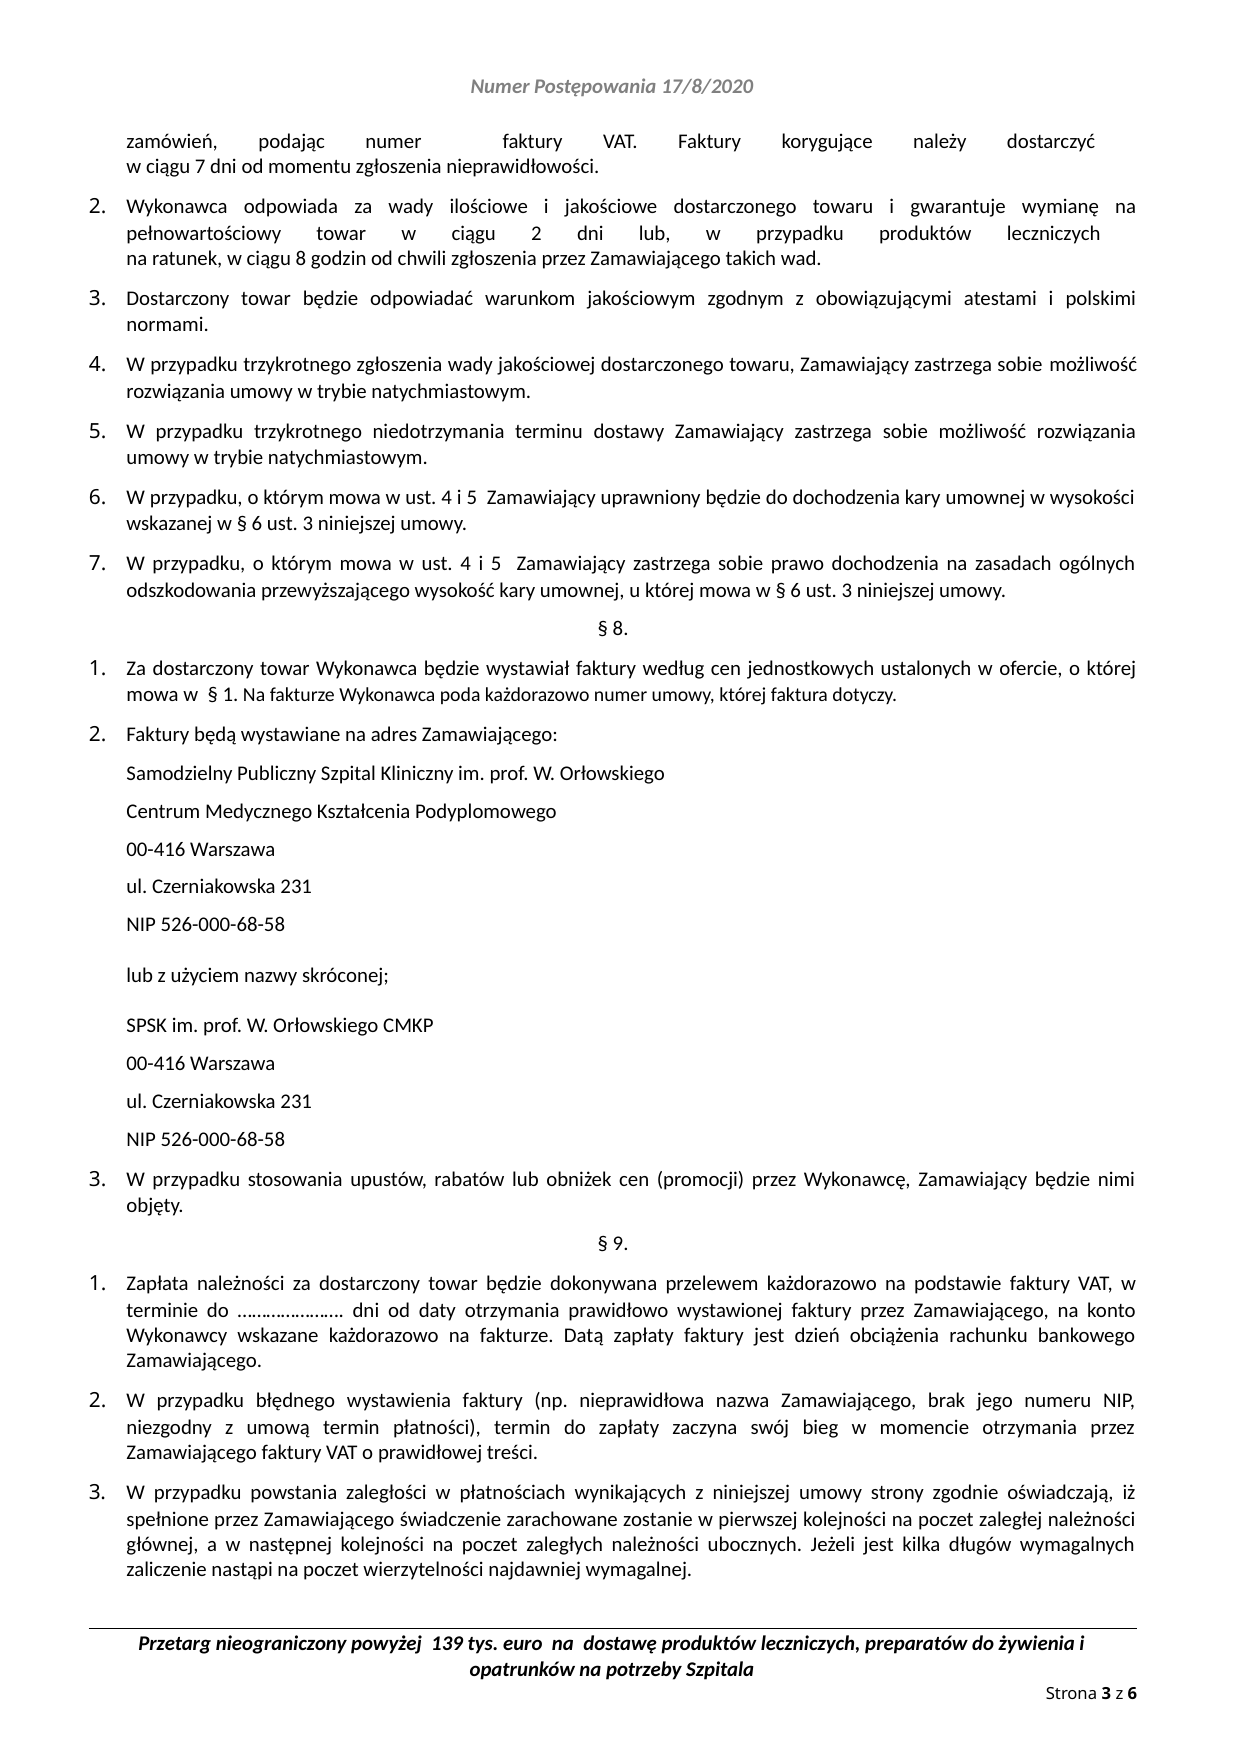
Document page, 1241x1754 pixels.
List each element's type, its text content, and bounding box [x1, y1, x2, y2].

list W przypadku powstania zaległości w płatnościach wynikających z niniejszej umowy strony zgodnie oświadczają, iż spełnione przez Zamawiającego świadczenie zarachowane zostanie w pierwszej kolejności na poczet zaległej należności głównej, a w następnej kolejności na poczet zaległych należności ubocznych. Jeżeli jest kilka długów wymagalnych zaliczenie nastąpi na poczet wierzytelności najdawniej wymagalnej. [89, 1477, 1137, 1582]
text ul. Czerniakowska 231 [126, 1088, 1137, 1114]
list Faktury będą wystawiane na adres Zamawiającego: [89, 719, 1137, 747]
text Centrum Medycznego Kształcenia Podyplomowego [126, 798, 1137, 823]
text NIP 526-000-68-58 [126, 1126, 1137, 1152]
list W przypadku błędnego wystawienia faktury (np. nieprawidłowa nazwa Zamawiającego, brak jego numeru NIP, niezgodny z umową termin płatności), termin do zapłaty zaczyna swój bieg w momencie otrzymania przez Zamawiającego faktury VAT o prawidłowej treści. [89, 1386, 1137, 1465]
list Wykonawca odpowiada za wady ilościowe i jakościowe dostarczonego towaru i gwarantuje wymianę na pełnowartościowy towar w ciągu 2 dni lub, w przypadku produktów leczniczych na ratunek, w ciągu 8 godzin od chwili zgłoszenia przez Zamawiającego takich wad. [89, 191, 1137, 271]
text § 9. [89, 1231, 1137, 1256]
text ul. Czerniakowska 231 [126, 874, 1137, 899]
list W przypadku, o którym mowa w ust. 4 i 5 Zamawiający zastrzega sobie prawo dochodzenia na zasadach ogólnych odszkodowania przewyższającego wysokość kary umownej, u której mowa w § 6 ust. 3 niniejszej umowy. [89, 548, 1137, 602]
list W przypadku stosowania upustów, rabatów lub obniżek cen (promocji) przez Wykonawcę, Zamawiający będzie nimi objęty. [89, 1164, 1137, 1218]
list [89, 128, 1137, 179]
text lub z użyciem nazwy skróconej; [126, 962, 1137, 987]
text Samodzielny Publiczny Szpital Kliniczny im. prof. W. Orłowskiego [126, 760, 1137, 785]
list Za dostarczony towar Wykonawca będzie wystawiał faktury według cen jednostkowych ustalonych w ofercie, o której mowa w § 1. Na fakturze Wykonawca poda każdorazowo numer umowy, której faktura dotyczy. [89, 653, 1137, 707]
list W przypadku trzykrotnego zgłoszenia wady jakościowej dostarczonego towaru, Zamawiający zastrzega sobie możliwość rozwiązania umowy w trybie natychmiastowym. [89, 349, 1137, 403]
list W przypadku trzykrotnego niedotrzymania terminu dostawy Zamawiający zastrzega sobie możliwość rozwiązania umowy w trybie natychmiastowym. [89, 416, 1137, 469]
text 00-416 Warszawa [126, 1050, 1137, 1076]
list Zapłata należności za dostarczony towar będzie dokonywana przelewem każdorazowo na podstawie faktury VAT, w terminie do …………………. dni od daty otrzymania prawidłowo wystawionej faktury przez Zamawiającego, na konto Wykonawcy wskazane każdorazowo na fakturze. Datą zapłaty faktury jest dzień obciążenia rachunku bankowego Zamawiającego. [89, 1268, 1137, 1373]
list Dostarczony towar będzie odpowiadać warunkom jakościowym zgodnym z obowiązującymi atestami i polskimi normami. [89, 283, 1137, 337]
text 00-416 Warszawa [126, 836, 1137, 861]
text SPSK im. prof. W. Orłowskiego CMKP [126, 1012, 1137, 1038]
text § 8. [89, 615, 1137, 640]
list W przypadku, o którym mowa w ust. 4 i 5 Zamawiający uprawniony będzie do dochodzenia kary umownej w wysokości wskazanej w § 6 ust. 3 niniejszej umowy. [89, 482, 1137, 536]
text NIP 526-000-68-58 [126, 912, 1137, 937]
